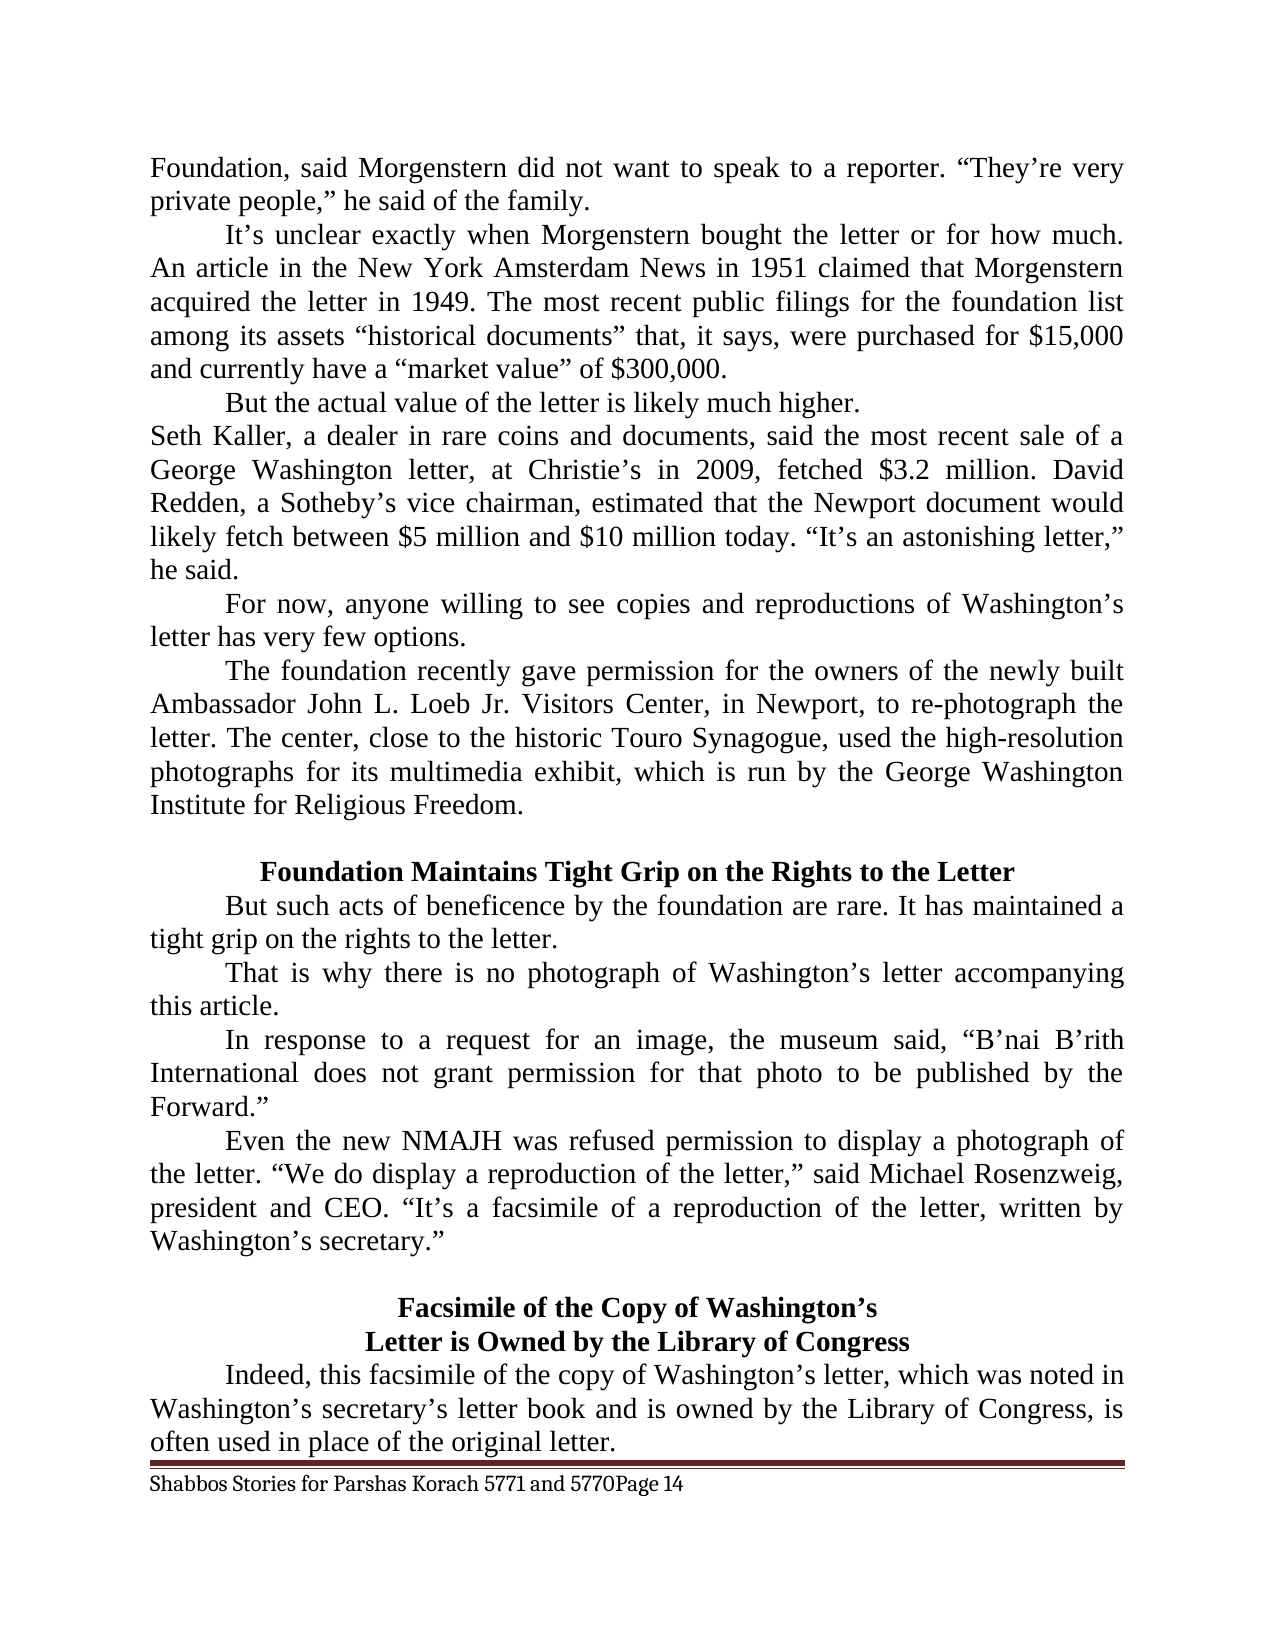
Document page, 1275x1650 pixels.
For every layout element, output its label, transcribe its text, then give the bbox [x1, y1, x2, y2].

text Letter is Owned by the Library of Congress [150, 1324, 1125, 1357]
text Indeed, this facsimile of the copy of Washington’s letter, which was noted in Washington’s secretary’s letter book and is owned by the Library of Congress, is often used in place of the original letter. [150, 1357, 1125, 1458]
text Facsimile of the Copy of Washington’s [150, 1290, 1125, 1324]
text Even the new NMAJH was refused permission to display a photograph of the letter. “We do display a reproduction of the letter,” said Michael Rosenzweig, president and CEO. “It’s a facsimile of a reproduction of the letter, written by Washington’s secretary.” [150, 1123, 1125, 1257]
text It’s unclear exactly when Morgenstern bought the letter or for how much. An article in the New York Amsterdam News in 1951 claimed that Morgenstern acquired the letter in 1949. The most recent public filings for the foundation list among its assets “historical documents” that, it says, were purchased for $15,000 and currently have a “market value” of $300,000. [150, 217, 1125, 385]
text Foundation Maintains Tight Grip on the Rights to the Letter [150, 854, 1125, 888]
text In response to a request for an image, the museum said, “B’nai B’rith International does not grant permission for that photo to be published by the Forward.” [150, 1022, 1125, 1123]
text Seth Kaller, a dealer in rare coins and documents, said the most recent sale of a George Washington letter, at Christie’s in 2009, fetched $3.2 million. David Redden, a Sotheby’s vice chairman, estimated that the Newport document would likely fetch between $5 million and $10 million today. “It’s an astonishing letter,” he said. [150, 418, 1125, 586]
text The foundation recently gave permission for the owners of the newly built Ambassador John L. Loeb Jr. Visitors Center, in Newport, to re-photograph the letter. The center, close to the historic Touro Synagogue, used the high-resolution photographs for its multimedia exhibit, which is run by the George Washington Institute for Religious Freedom. [150, 653, 1125, 821]
text That is why there is no photograph of Washington’s letter accompanying this article. [150, 955, 1125, 1022]
text For now, anyone willing to see copies and reproductions of Washington’s letter has very few options. [150, 586, 1125, 653]
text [150, 150, 1125, 217]
text But the actual value of the letter is likely much higher. [150, 385, 1125, 418]
text But such acts of beneficence by the foundation are rare. It has maintained a tight grip on the rights to the letter. [150, 888, 1125, 955]
